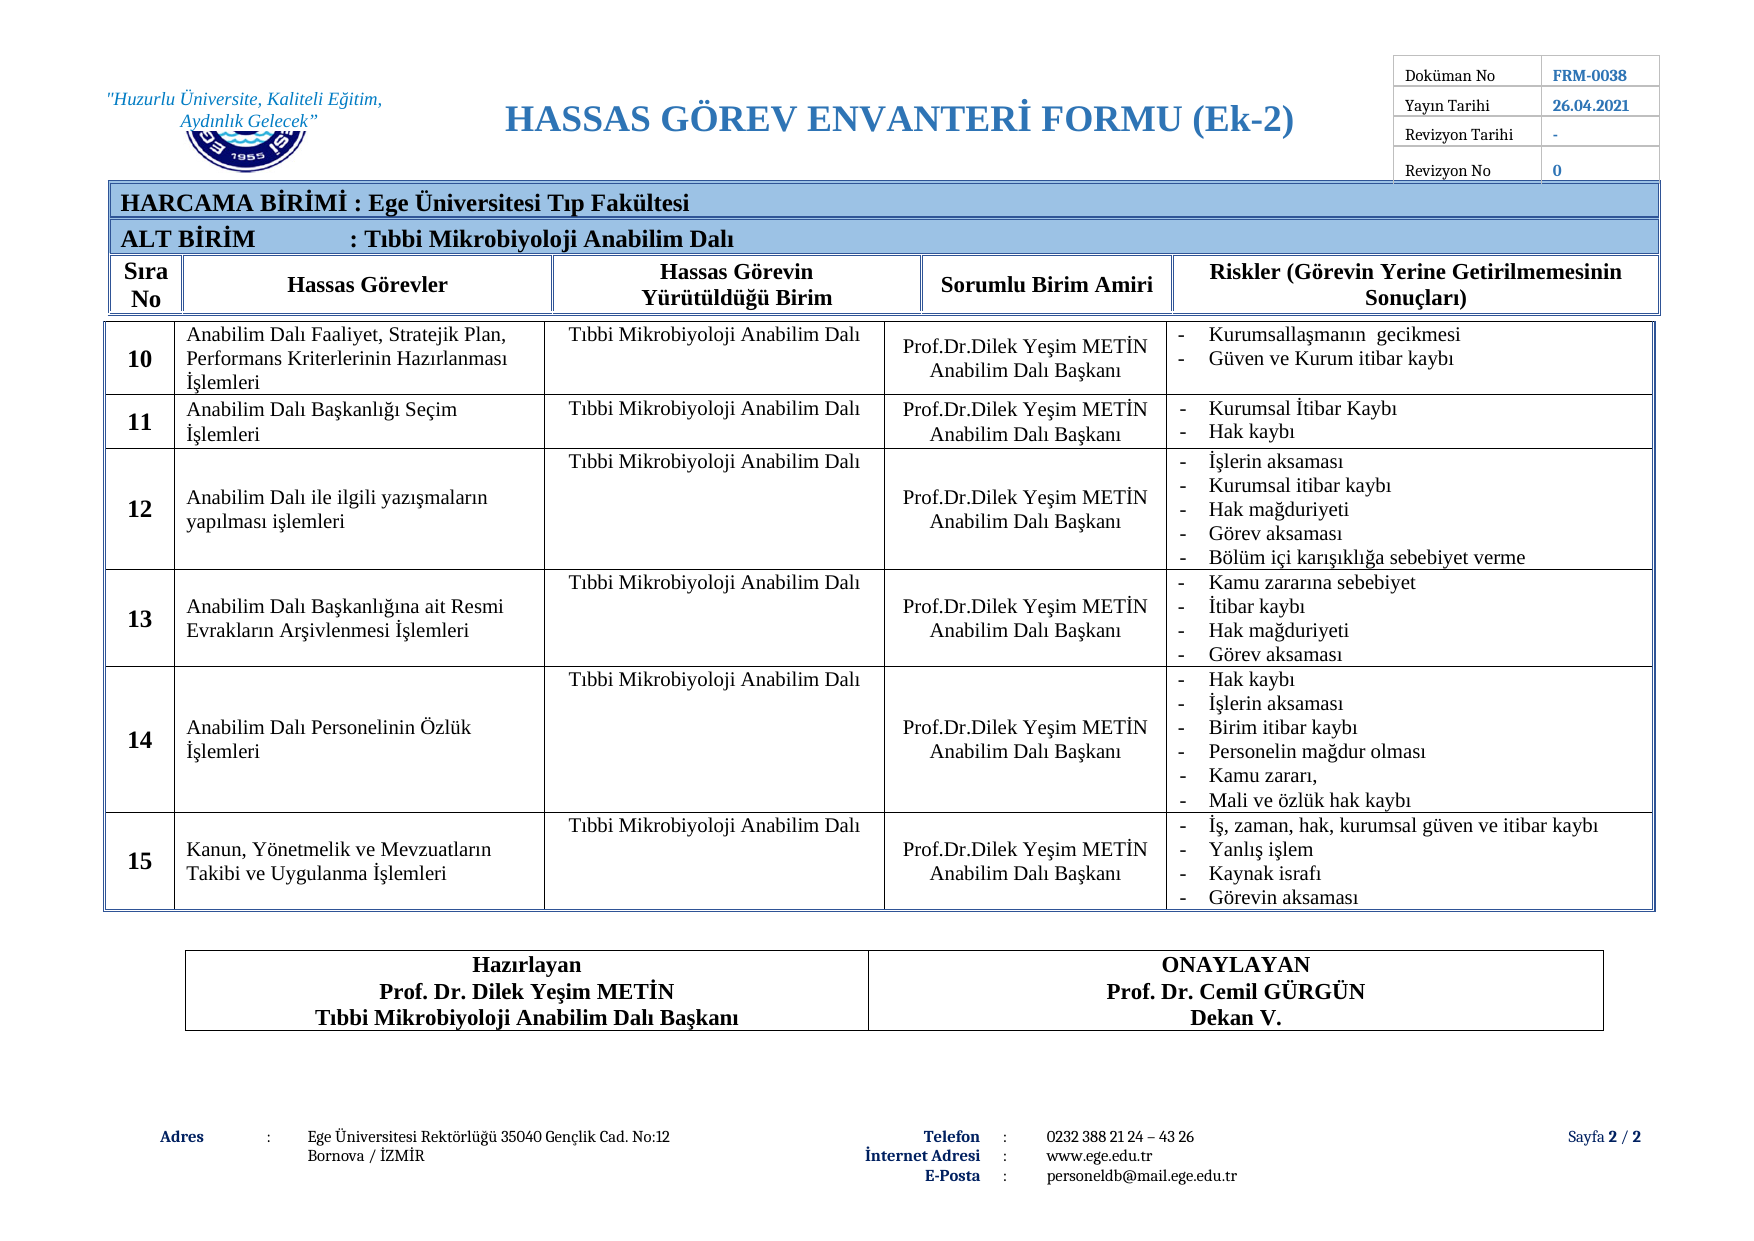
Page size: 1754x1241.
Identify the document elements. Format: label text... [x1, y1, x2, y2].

table_cell Tıbbi Mikrobiyoloji Anabilim Dalı [545, 322, 884, 394]
table_cell 13 [106, 570, 174, 666]
table_cell Kurumsal İtibar Kaybı Hak kaybı [1167, 395, 1652, 447]
table_header Hazırlayan Prof. Dr. Dilek Yeşim METİN Tıbbi Mikrobiyoloji Anabilim Dalı Başkanı [186, 951, 868, 1030]
table_cell Prof.Dr.Dilek Yeşim METİN Anabilim Dalı Başkanı [885, 395, 1166, 447]
table_cell Anabilim Dalı Başkanlığı Seçim İşlemleri [175, 395, 544, 447]
table_cell Tıbbi Mikrobiyoloji Anabilim Dalı [545, 449, 884, 569]
table_cell Kanun, Yönetmelik ve Mevzuatların Takibi ve Uygulanma İşlemleri [175, 813, 544, 909]
table_cell 11 [106, 395, 174, 447]
table_cell İş, zaman, hak, kurumsal güven ve itibar kaybı Yanlış işlem Kaynak israfı Görevin aksaması [1167, 813, 1652, 909]
table_cell Anabilim Dalı Başkanlığına ait Resmi Evrakların Arşivlenmesi İşlemleri [175, 570, 544, 666]
table_cell Kamu zararına sebebiyet İtibar kaybı Hak mağduriyeti Görev aksaması [1167, 570, 1652, 666]
picture [169, 131, 322, 180]
table_cell Prof.Dr.Dilek Yeşim METİN Anabilim Dalı Başkanı [885, 322, 1166, 394]
table_cell 10 [106, 322, 174, 394]
table_cell Anabilim Dalı Personelinin Özlük İşlemleri [175, 667, 544, 812]
table_header ONAYLAYAN Prof. Dr. Cemil GÜRGÜN Dekan V. [869, 951, 1603, 1030]
table_cell Anabilim Dalı ile ilgili yazışmaların yapılması işlemleri [175, 449, 544, 569]
table_cell Anabilim Dalı Faaliyet, Stratejik Plan, Performans Kriterlerinin Hazırlanması İşlemleri [175, 322, 544, 394]
table_cell Prof.Dr.Dilek Yeşim METİN Anabilim Dalı Başkanı [885, 570, 1166, 666]
table_cell Prof.Dr.Dilek Yeşim METİN Anabilim Dalı Başkanı [885, 667, 1166, 812]
table_cell Prof.Dr.Dilek Yeşim METİN Anabilim Dalı Başkanı [885, 449, 1166, 569]
table_cell 15 [106, 813, 174, 909]
table_cell Hak kaybı İşlerin aksaması Birim itibar kaybı Personelin mağdur olması Kamu zararı, Mali ve özlük hak kaybı [1167, 667, 1652, 812]
table_cell Tıbbi Mikrobiyoloji Anabilim Dalı [545, 570, 884, 666]
table_cell Tıbbi Mikrobiyoloji Anabilim Dalı [545, 667, 884, 812]
table_cell Tıbbi Mikrobiyoloji Anabilim Dalı [545, 395, 884, 447]
table_cell 14 [106, 667, 174, 812]
table_cell 12 [106, 449, 174, 569]
table_cell Kurumsallaşmanın gecikmesi Güven ve Kurum itibar kaybı [1167, 322, 1652, 394]
table_cell Tıbbi Mikrobiyoloji Anabilim Dalı [545, 813, 884, 909]
table_cell İşlerin aksaması Kurumsal itibar kaybı Hak mağduriyeti Görev aksaması Bölüm içi karışıklığa sebebiyet verme [1167, 449, 1652, 569]
table_cell Prof.Dr.Dilek Yeşim METİN Anabilim Dalı Başkanı [885, 813, 1166, 909]
